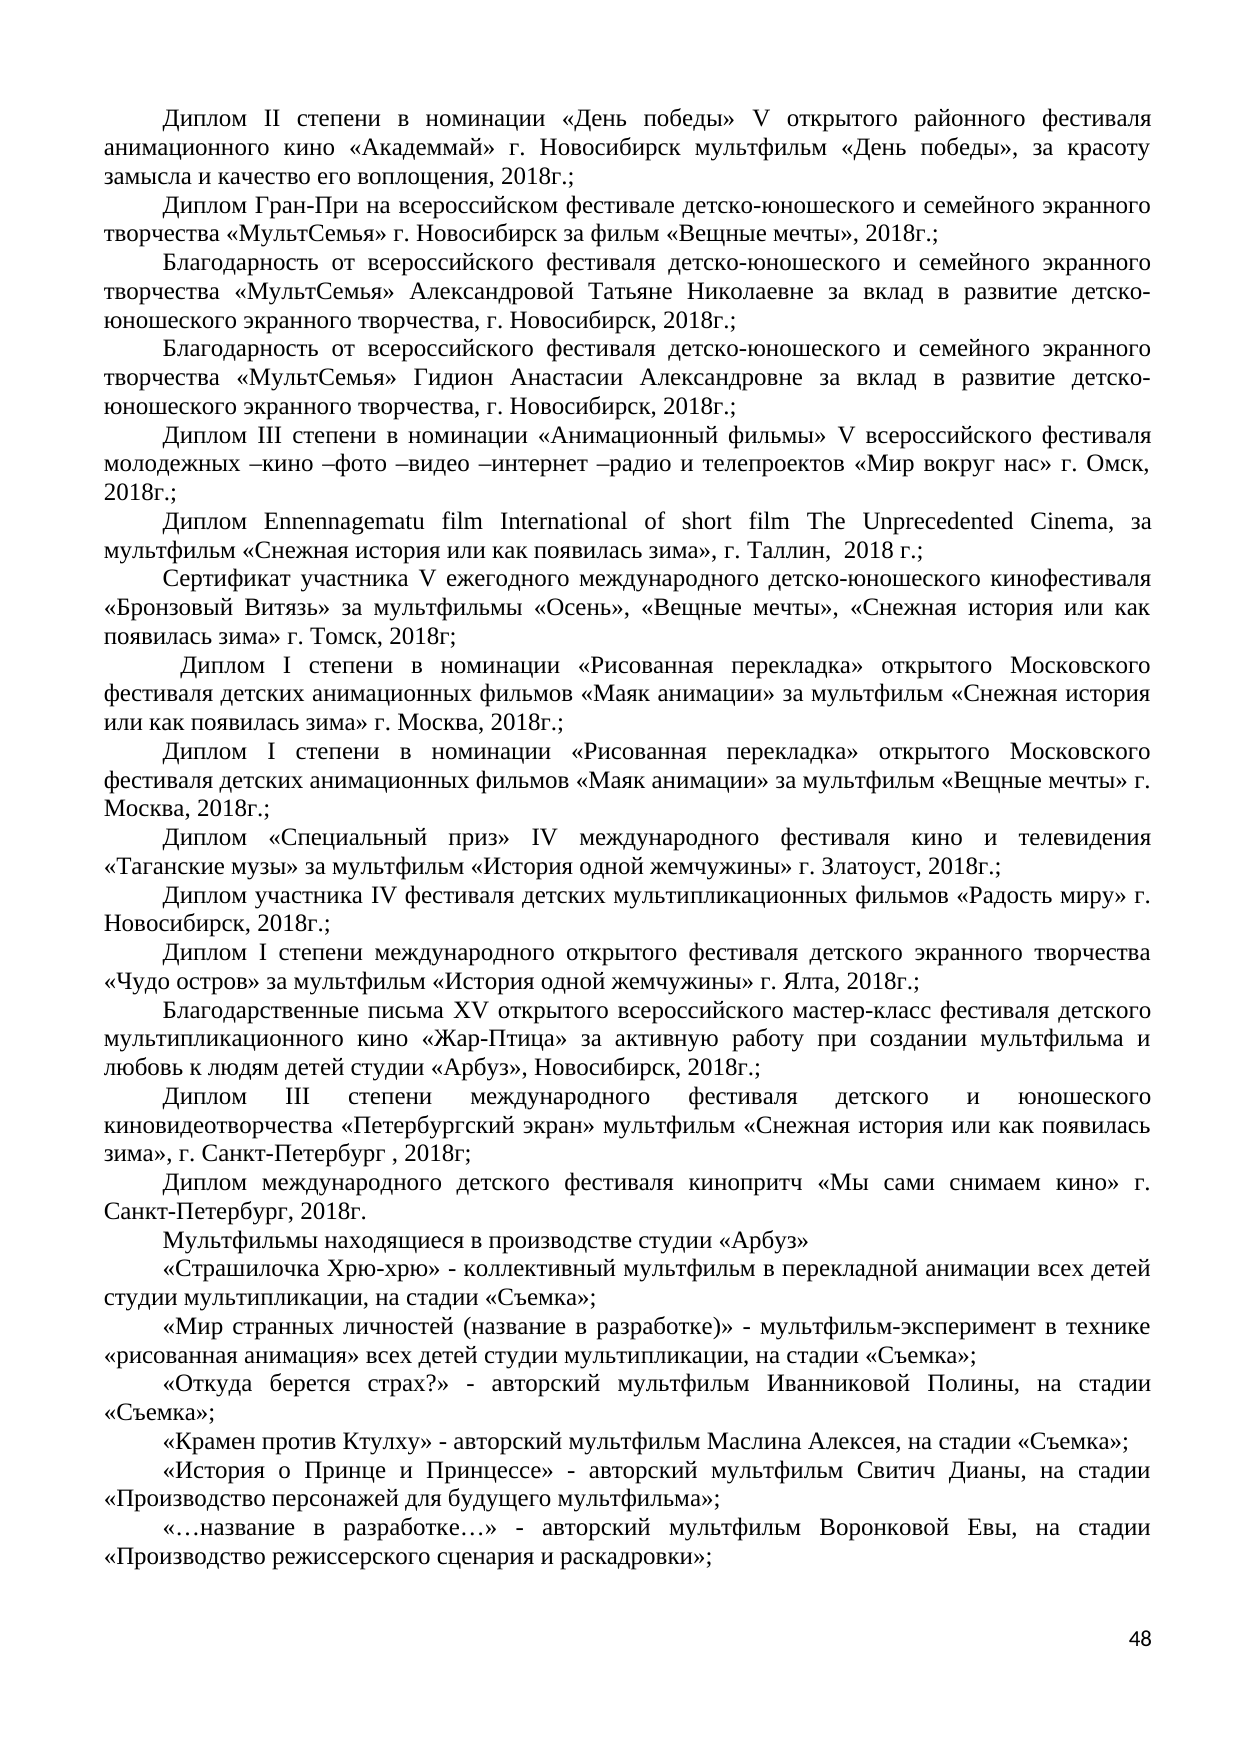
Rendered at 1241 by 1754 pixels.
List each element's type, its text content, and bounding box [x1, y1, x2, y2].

text Мультфильмы находящиеся в производстве студии «Арбуз» [103, 1225, 1152, 1253]
text «Мир странных личностей (название в разработке)» - мультфильм-эксперимент в технике «рисованная анимация» всех детей студии мультипликации, на стадии «Съемка»; [103, 1311, 1152, 1368]
text Благодарность от всероссийского фестиваля детско-юношеского и семейного экранного творчества «МультСемья» Александровой Татьяне Николаевне за вклад в развитие детско-юношеского экранного творчества, г. Новосибирск, 2018г.; [103, 247, 1152, 333]
text «Страшилочка Хрю-хрю» - коллективный мультфильм в перекладной анимации всех детей студии мультипликации, на стадии «Съемка»; [103, 1253, 1152, 1311]
text Благодарность от всероссийского фестиваля детско-юношеского и семейного экранного творчества «МультСемья» Гидион Анастасии Александровне за вклад в развитие детско-юношеского экранного творчества, г. Новосибирск, 2018г.; [103, 333, 1152, 420]
text Диплом I степени в номинации «Рисованная перекладка» открытого Московского фестиваля детских анимационных фильмов «Маяк анимации» за мультфильм «Вещные мечты» г. Москва, 2018г.; [103, 736, 1152, 822]
text Сертификат участника V ежегодного международного детско-юношеского кинофестиваля «Бронзовый Витязь» за мультфильмы «Осень», «Вещные мечты», «Снежная история или как появилась зима» г. Томск, 2018г; [103, 563, 1152, 650]
text Диплом III степени международного фестиваля детского и юношеского киновидеотворчества «Петербургский экран» мультфильм «Снежная история или как появилась зима», г. Санкт-Петербург , 2018г; [103, 1081, 1152, 1167]
text Диплом I степени в номинации «Рисованная перекладка» открытого Московского фестиваля детских анимационных фильмов «Маяк анимации» за мультфильм «Снежная история или как появилась зима» г. Москва, 2018г.; [103, 650, 1152, 736]
text Диплом II степени в номинации «День победы» V открытого районного фестиваля анимационного кино «Академмай» г. Новосибирск мультфильм «День победы», за красоту замысла и качество его воплощения, 2018г.; [103, 103, 1152, 190]
text «Откуда берется страх?» - авторский мультфильм Иванниковой Полины, на стадии «Съемка»; [103, 1368, 1152, 1426]
text Диплом «Специальный приз» IV международного фестиваля кино и телевидения «Таганские музы» за мультфильм «История одной жемчужины» г. Златоуст, 2018г.; [103, 822, 1152, 880]
text «История о Принце и Принцессе» - авторский мультфильм Свитич Дианы, на стадии «Производство персонажей для будущего мультфильма»; [103, 1455, 1152, 1512]
text Диплом Гран-При на всероссийском фестивале детско-юношеского и семейного экранного творчества «МультСемья» г. Новосибирск за фильм «Вещные мечты», 2018г.; [103, 190, 1152, 247]
text Диплом Ennennagematu film International of short film The Unprecedented Cinema, за мультфильм «Снежная история или как появилась зима», г. Таллин, 2018 г.; [103, 506, 1152, 563]
text Диплом I степени международного открытого фестиваля детского экранного творчества «Чудо остров» за мультфильм «История одной жемчужины» г. Ялта, 2018г.; [103, 937, 1152, 995]
text Диплом участника IV фестиваля детских мультипликационных фильмов «Радость миру» г. Новосибирск, 2018г.; [103, 880, 1152, 937]
text Благодарственные письма XV открытого всероссийского мастер-класс фестиваля детского мультипликационного кино «Жар-Птица» за активную работу при создании мультфильма и любовь к людям детей студии «Арбуз», Новосибирск, 2018г.; [103, 995, 1152, 1081]
text «Крамен против Ктулху» - авторский мультфильм Маслина Алексея, на стадии «Съемка»; [103, 1426, 1152, 1455]
text Диплом III степени в номинации «Анимационный фильмы» V всероссийского фестиваля молодежных –кино –фото –видео –интернет –радио и телепроектов «Мир вокруг нас» г. Омск, 2018г.; [103, 420, 1152, 506]
text Диплом международного детского фестиваля кинопритч «Мы сами снимаем кино» г. Санкт-Петербург, 2018г. [103, 1167, 1152, 1225]
text «…название в разработке…» - авторский мультфильм Воронковой Евы, на стадии «Производство режиссерского сценария и раскадровки»; [103, 1512, 1152, 1570]
